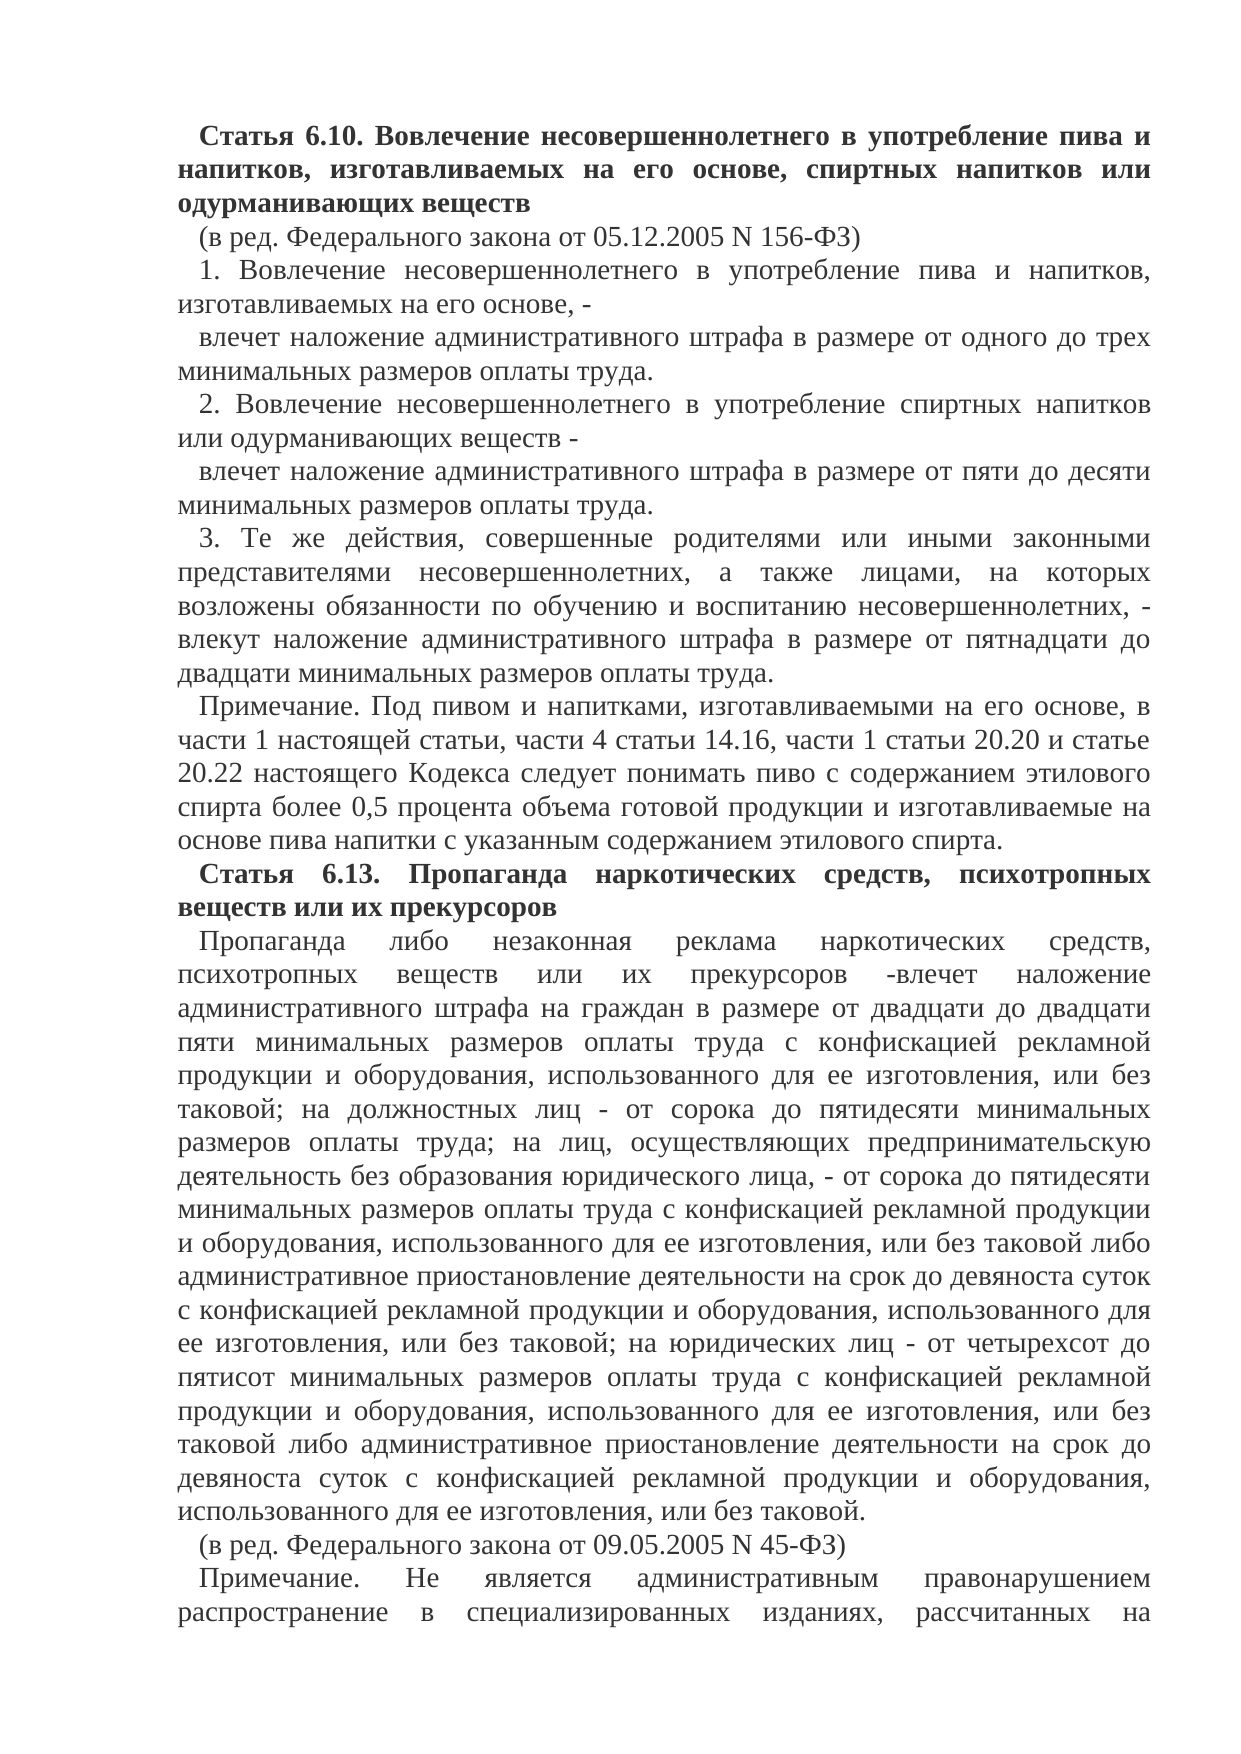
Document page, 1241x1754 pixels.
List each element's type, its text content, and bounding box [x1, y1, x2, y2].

text Примечание. Под пивом и напитками, изготавливаемыми на его основе, в части 1 настоящей статьи, части 4 статьи 14.16, части 1 статьи 20.20 и статье 20.22 настоящего Кодекса следует понимать пиво с содержанием этилового спирта более 0,5 процента объема готовой продукции и изготавливаемые на основе пива напитки с указанным содержанием этилового спирта. [177, 688, 1152, 856]
text Статья 6.10. Вовлечение несовершеннолетнего в употребление пива и напитков, изготавливаемых на его основе, спиртных напитков или одурманивающих веществ [177, 118, 1152, 219]
text 1. Вовлечение несовершеннолетнего в употребление пива и напитков, изготавливаемых на его основе, - [177, 252, 1152, 319]
text 2. Вовлечение несовершеннолетнего в употребление спиртных напитков или одурманивающих веществ - [177, 386, 1152, 453]
text (в ред. Федерального закона от 05.12.2005 N 156-ФЗ) [177, 219, 1152, 252]
text влечет наложение административного штрафа в размере от одного до трех минимальных размеров оплаты труда. [177, 319, 1152, 386]
text Статья 6.13. Пропаганда наркотических средств, психотропных веществ или их прекурсоров [177, 856, 1152, 923]
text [177, 1560, 1152, 1627]
text влечет наложение административного штрафа в размере от пяти до десяти минимальных размеров оплаты труда. [177, 453, 1152, 521]
text 3. Те же действия, совершенные родителями или иными законными представителями несовершеннолетних, а также лицами, на которых возложены обязанности по обучению и воспитанию несовершеннолетних, - влекут наложение административного штрафа в размере от пятнадцати до двадцати минимальных размеров оплаты труда. [177, 521, 1152, 688]
text (в ред. Федерального закона от 09.05.2005 N 45-ФЗ) [177, 1527, 1152, 1560]
text Пропаганда либо незаконная реклама наркотических средств, психотропных веществ или их прекурсоров -влечет наложение административного штрафа на граждан в размере от двадцати до двадцати пяти минимальных размеров оплаты труда с конфискацией рекламной продукции и оборудования, использованного для ее изготовления, или без таковой; на должностных лиц - от сорока до пятидесяти минимальных размеров оплаты труда; на лиц, осуществляющих предпринимательскую деятельность без образования юридического лица, - от сорока до пятидесяти минимальных размеров оплаты труда с конфискацией рекламной продукции и оборудования, использованного для ее изготовления, или без таковой либо административное приостановление деятельности на срок до девяноста суток с конфискацией рекламной продукции и оборудования, использованного для ее изготовления, или без таковой; на юридических лиц - от четырехсот до пятисот минимальных размеров оплаты труда с конфискацией рекламной продукции и оборудования, использованного для ее изготовления, или без таковой либо административное приостановление деятельности на срок до девяноста суток с конфискацией рекламной продукции и оборудования, использованного для ее изготовления, или без таковой. [177, 923, 1152, 1527]
